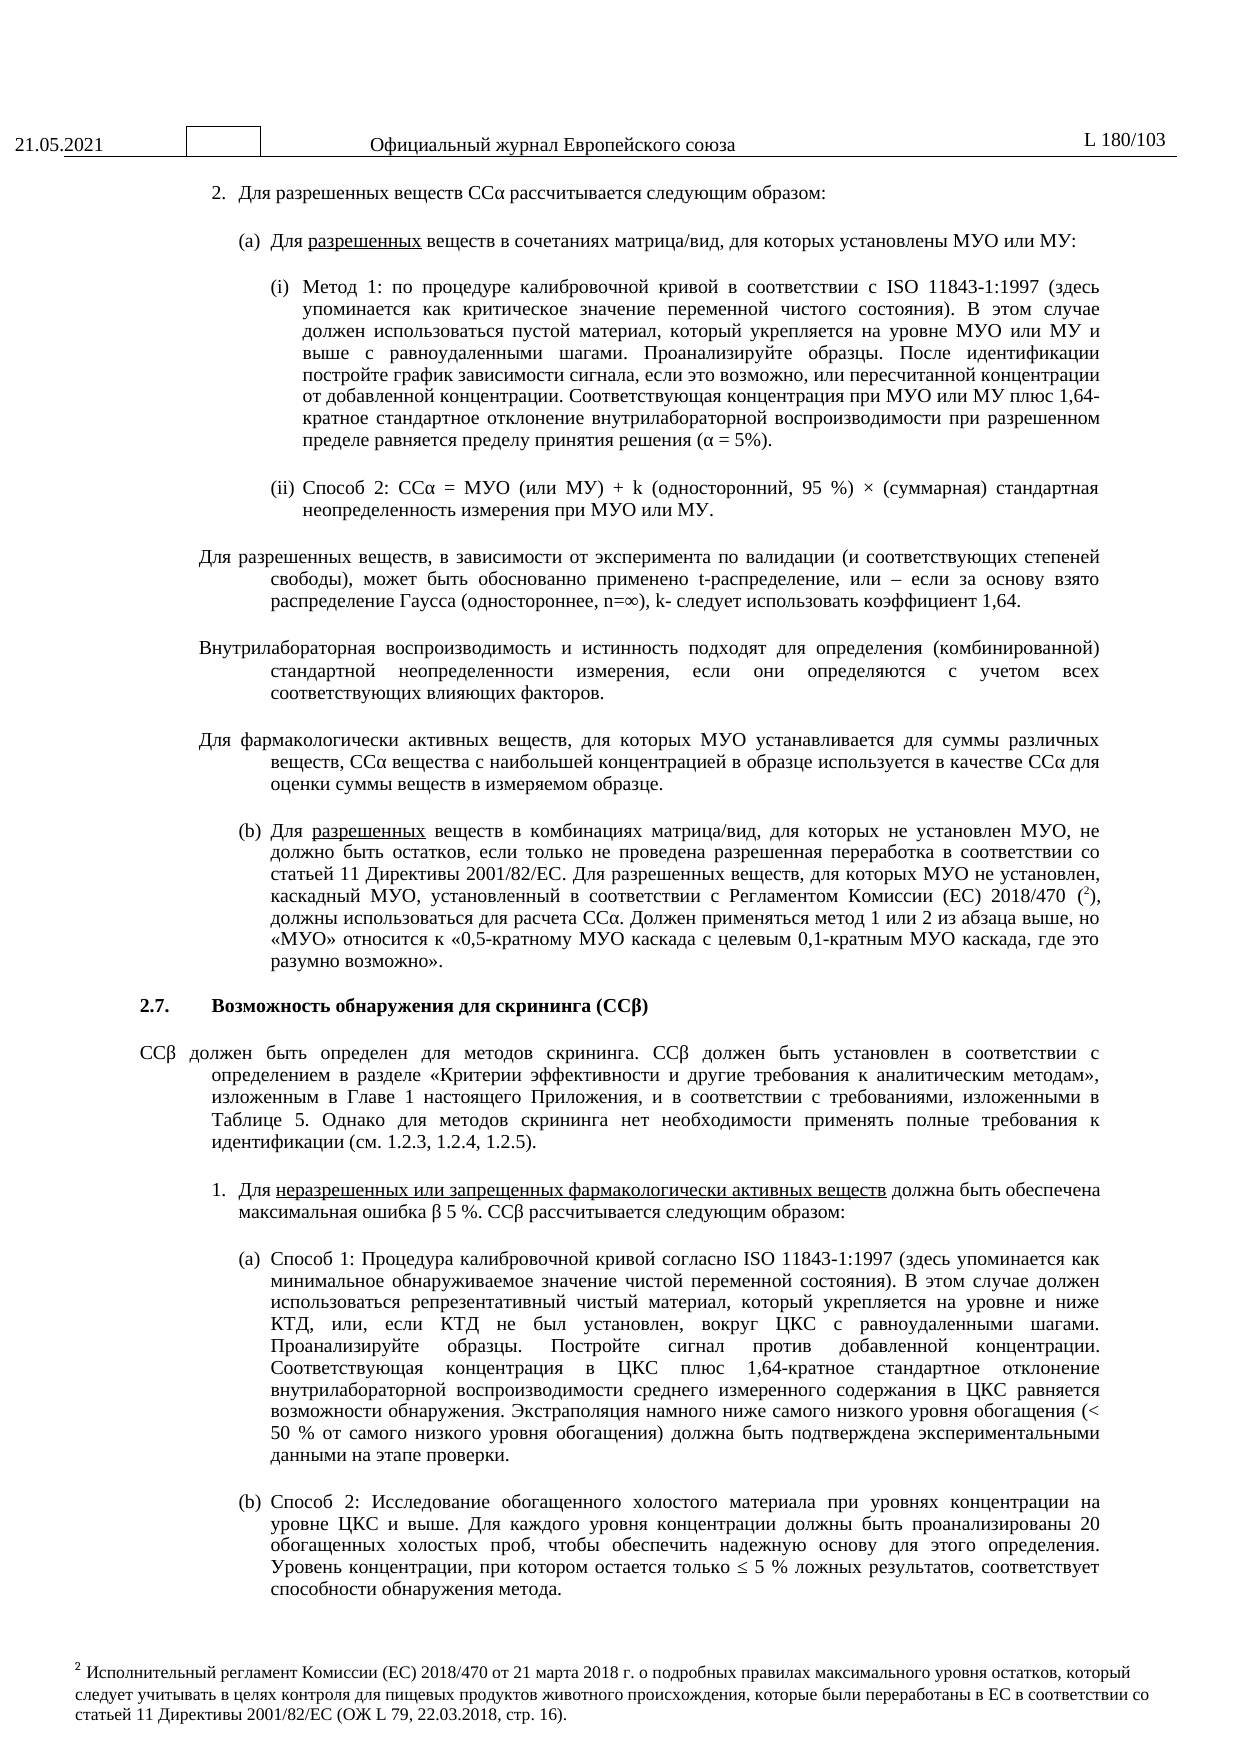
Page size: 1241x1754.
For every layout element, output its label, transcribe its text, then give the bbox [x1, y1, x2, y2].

text Для фармакологически активных веществ, для которых МУО устанавливается для суммы различных веществ, CCα вещества с наибольшей концентрацией в образце используется в качестве CCα для оценки суммы веществ в измеряемом образце. [198, 729, 1101, 794]
text Внутрилабораторная воспроизводимость и истинность подходят для определения (комбинированной) стандартной неопределенности измерения, если они определяются с учетом всех соответствующих влияющих факторов. [198, 637, 1101, 704]
list Для разрешенных веществ CCα рассчитывается следующим образом: [211, 181, 1165, 204]
table_header L 180/103 [905, 126, 1177, 156]
text Для разрешенных веществ, в зависимости от эксперимента по валидации (и соответствующих степеней свободы), может быть обоснованно применено t-распределение, или – если за основу взято распределение Гаусса (одностороннее, n=∞), k- следует использовать коэффициент 1,64. [198, 546, 1101, 611]
list Способ 2: Исследование обогащенного холостого материала при уровнях концентрации на уровне ЦКС и выше. Для каждого уровня концентрации должны быть проанализированы 20 обогащенных холостых проб, чтобы обеспечить надежную основу для этого определения. Уровень концентрации, при котором остается только ≤ 5 % ложных результатов, соответствует способности обнаружения метода. [238, 1491, 1101, 1600]
list Способ 2: CCα = МУО (или МУ) + k (односторонний, 95 %) × (суммарная) стандартная неопределенность измерения при МУО или МУ. [270, 476, 1101, 521]
list Для разрешенных веществ в сочетаниях матрица/вид, для которых установлены МУО или МУ: [238, 228, 1165, 251]
table_header 21.05.2021 [64, 126, 186, 156]
list Для неразрешенных или запрещенных фармакологически активных веществ должна быть обеспечена максимальная ошибка β 5 %. CCβ рассчитывается следующим образом: [211, 1178, 1101, 1223]
text CCβ должен быть определен для методов скрининга. CCβ должен быть установлен в соответствии с определением в разделе «Критерии эффективности и другие требования к аналитическим методам», изложенным в Главе 1 настоящего Приложения, и в соответствии с требованиями, изложенными в Таблице 5. Однако для методов скрининга нет необходимости применять полные требования к идентификации (см. 1.2.3, 1.2.4, 1.2.5). [139, 1041, 1101, 1153]
list Метод 1: по процедуре калибровочной кривой в соответствии с ISO 11843-1:1997 (здесь упоминается как критическое значение переменной чистого состояния). В этом случае должен использоваться пустой материал, который укрепляется на уровне МУО или МУ и выше с равноудаленными шагами. Проанализируйте образцы. После идентификации постройте график зависимости сигнала, если это возможно, или пересчитанной концентрации от добавленной концентрации. Соответствующая концентрация при МУО или МУ плюс 1,64-кратное стандартное отклонение внутрилабораторной воспроизводимости при разрешенном пределе равняется пределу принятия решения (α = 5%). [270, 277, 1101, 451]
table_header Официальный журнал Европейского союза [261, 126, 905, 156]
list Для разрешенных веществ в комбинациях матрица/вид, для которых не установлен МУО, не должно быть остатков, если только не проведена разрешенная переработка в соответствии со статьей 11 Директивы 2001/82/ЕС. Для разрешенных веществ, для которых МУО не установлен, каскадный МУО, установленный в соответствии с Регламентом Комиссии (ЕС) 2018/470 (), должны использоваться для расчета CCα. Должен применяться метод 1 или 2 из абзаца выше, но «МУО» относится к «0,5-кратному МУО каскада с целевым 0,1-кратным МУО каскада, где это разумно возможно». [238, 820, 1101, 972]
subtitle Возможность обнаружения для скрининга (CCβ) [139, 994, 1165, 1017]
table_header EN [187, 127, 260, 156]
list Способ 1: Процедура калибровочной кривой согласно ISO 11843-1:1997 (здесь упоминается как минимальное обнаруживаемое значение чистой переменной состояния). В этом случае должен использоваться репрезентативный чистый материал, который укрепляется на уровне и ниже КТД, или, если КТД не был установлен, вокруг ЦКС с равноудаленными шагами. Проанализируйте образцы. Постройте сигнал против добавленной концентрации. Соответствующая концентрация в ЦКС плюс 1,64-кратное стандартное отклонение внутрилабораторной воспроизводимости среднего измеренного содержания в ЦКС равняется возможности обнаружения. Экстраполяция намного ниже самого низкого уровня обогащения (< 50 % от самого низкого уровня обогащения) должна быть подтверждена экспериментальными данными на этапе проверки. [238, 1248, 1101, 1466]
